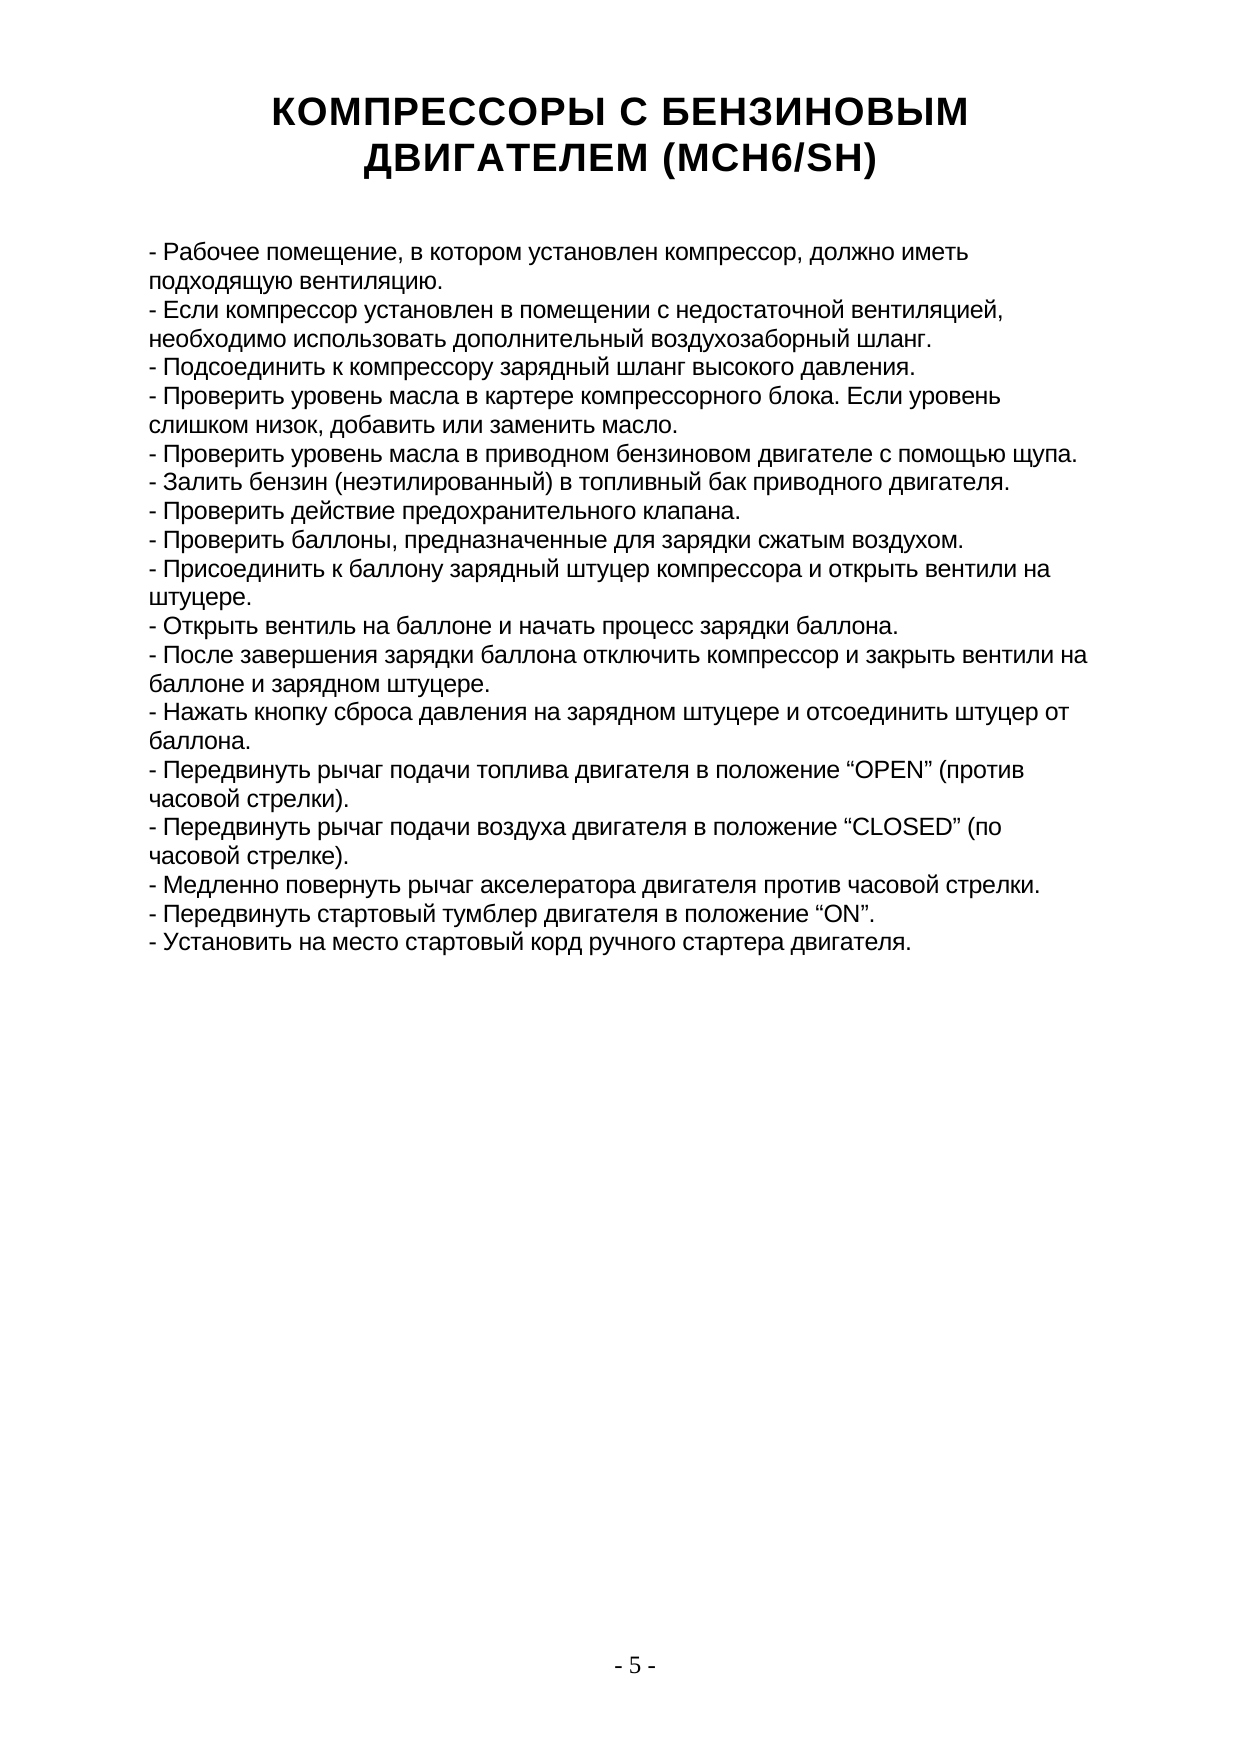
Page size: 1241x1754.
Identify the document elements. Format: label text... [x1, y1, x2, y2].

text - Установить на место стартовый корд ручного стартера двигателя. [148, 927, 1092, 956]
text - Передвинуть рычаг подачи воздуха двигателя в положение “CLOSED” (по часовой стрелке). [148, 812, 1092, 870]
text - Медленно повернуть рычаг акселератора двигателя против часовой стрелки. [148, 870, 1092, 899]
text - Присоединить к баллону зарядный штуцер компрессора и открыть вентили на штуцере. [148, 554, 1092, 611]
text - Залить бензин (неэтилированный) в топливный бак приводного двигателя. [148, 467, 1092, 496]
text - Проверить уровень масла в приводном бензиновом двигателе с помощью щупа. [148, 439, 1092, 467]
text - Передвинуть стартовый тумблер двигателя в положение “ON”. [148, 899, 1092, 927]
text - Открыть вентиль на баллоне и начать процесс зарядки баллона. [148, 611, 1092, 640]
text - Проверить уровень масла в картере компрессорного блока. Если уровень слишком низок, добавить или заменить масло. [148, 381, 1092, 439]
text - Проверить баллоны, предназначенные для зарядки сжатым воздухом. [148, 525, 1092, 554]
text - Рабочее помещение, в котором установлен компрессор, должно иметь подходящую вентиляцию. [148, 237, 1092, 295]
text - Нажать кнопку сброса давления на зарядном штуцере и отсоединить штуцер от баллона. [148, 697, 1092, 755]
text - После завершения зарядки баллона отключить компрессор и закрыть вентили на баллоне и зарядном штуцере. [148, 640, 1092, 697]
text - Подсоединить к компрессору зарядный шланг высокого давления. [148, 352, 1092, 381]
text - Проверить действие предохранительного клапана. [148, 496, 1092, 525]
text - Передвинуть рычаг подачи топлива двигателя в положение “OPEN” (против часовой стрелки). [148, 755, 1092, 812]
text - Если компрессор установлен в помещении с недостаточной вентиляцией, необходимо использовать дополнительный воздухозаборный шланг. [148, 295, 1092, 352]
subtitle КОМПРЕССОРЫ С БЕНЗИНОВЫМ ДВИГАТЕЛЕМ (MCH6/SH) [148, 89, 1092, 180]
